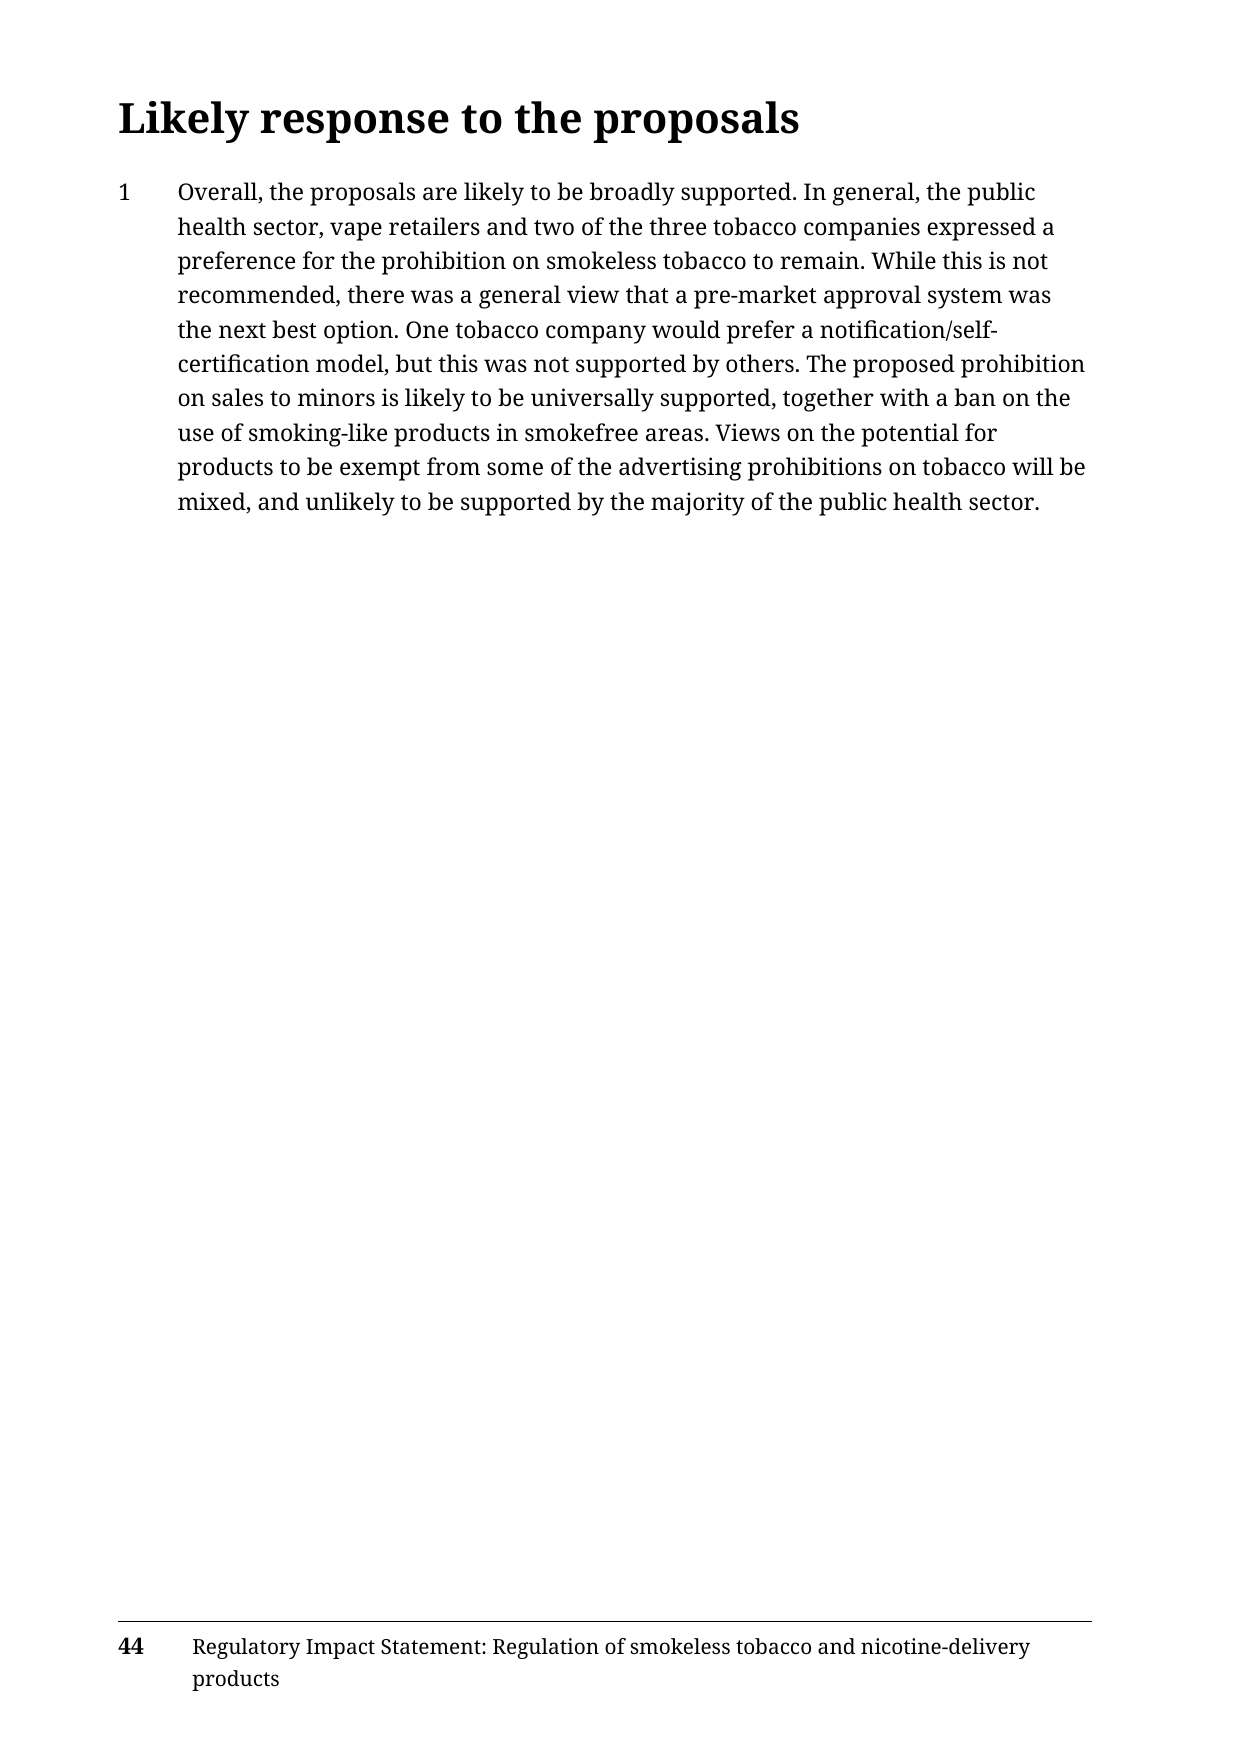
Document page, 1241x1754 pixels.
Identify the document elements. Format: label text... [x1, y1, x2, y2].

text Overall, the proposals are likely to be broadly supported. In general, the public health sector, vape retailers and two of the three tobacco companies expressed a preference for the prohibition on smokeless tobacco to remain. While this is not recommended, there was a general view that a pre-market approval system was the next best option. One tobacco company would prefer a notification/self-certification model, but this was not supported by others. The proposed prohibition on sales to minors is likely to be universally supported, together with a ban on the use of smoking-like products in smokefree areas. Views on the potential for products to be exempt from some of the advertising prohibitions on tobacco will be mixed, and unlikely to be supported by the majority of the public health sector. [118, 176, 1092, 517]
subtitle Likely response to the proposals [118, 89, 1092, 145]
